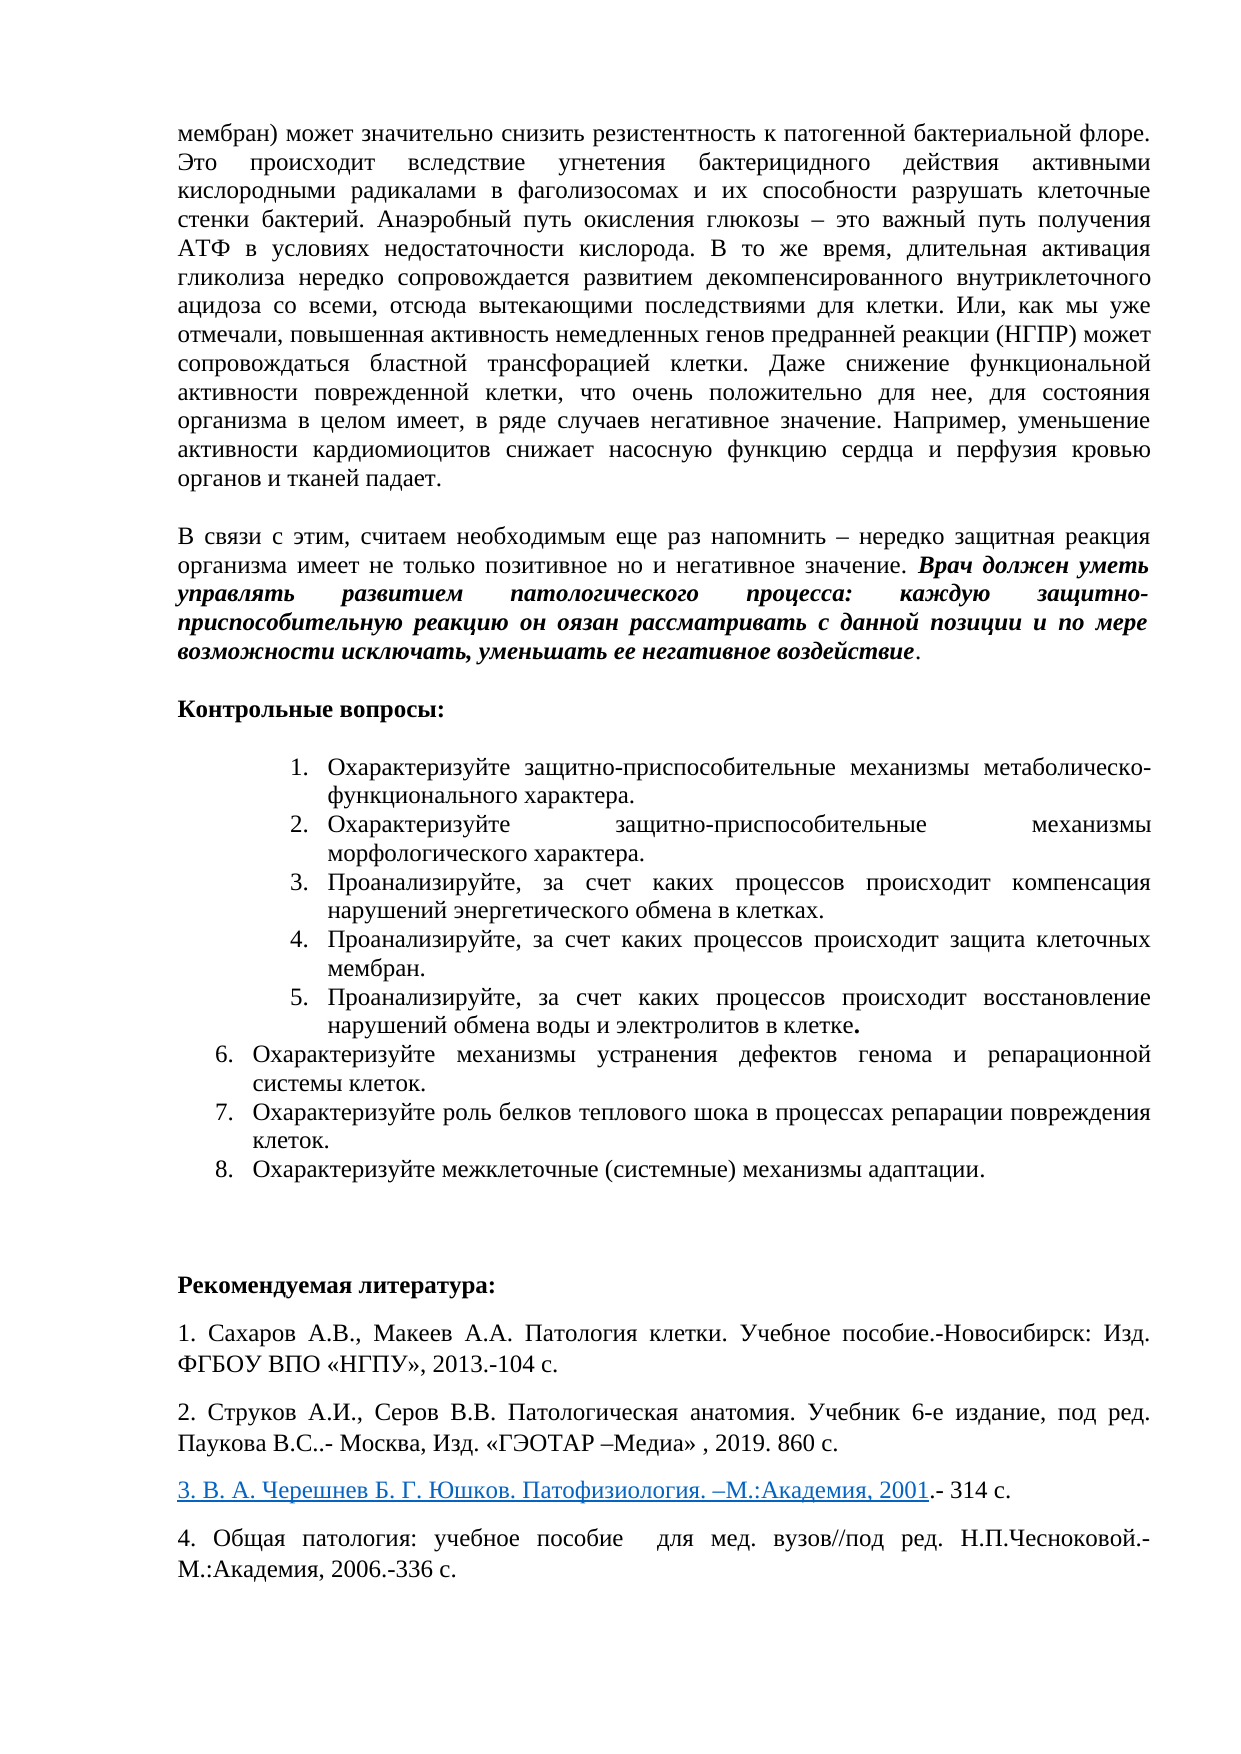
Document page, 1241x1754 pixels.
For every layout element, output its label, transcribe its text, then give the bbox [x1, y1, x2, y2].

text Выше мы отметили, что данные механизмы реализуются на: [177, 118, 1152, 147]
text В связи с этим, считаем необходимым еще раз напомнить – нередко защитная реакция организма имеет не только позитивное но и негативное значение. Врач должен уметь управлять развитием патологического процесса: каждую защитно-приспособительную реакцию он оязан рассматривать с данной позиции и по мере возможности исключать, уменьшать ее негативное воздействие. [177, 1357, 1152, 1501]
list органно-тканевом уровне. Например, увеличение работы кардиомиоцитов за границами некроза при инфаркте миокарда, значительно снижает нагрузку на поврежденные клетки, уменьшает степень их дальнейшей альтерации и активирует процессы восстановления; [215, 176, 1152, 291]
list внутрисистемном уровне. Например, при сердечной недостаточности, с целью предотвращения (уменьшения) снижения уровня артериального давления, происходит сужение периферических артериол. Данный механизм способствует поддержанию перфузии крови в органах и тканях и уменьшает воздействие на клетки такого патогенного фактора, как гипоксия; [215, 320, 1152, 464]
text Мы закончили характеристику основных механизмов адаптации клетки. Благодаря им, клетка может вернуться к исходному уровню жизнедеятельности. [177, 723, 1152, 781]
text Однако, при их недостаточности, и, как было отмечено выше, вследствие своего несовершенства может наступить некроз (эндогенизация патологического процесса). Примеров, подтверждающих последнее положение, можно привести практически по каждому защитно-приспособительному механизму. Так, чрезмерная активация антиоксидантных систем клетки (направленных на снижение активности ПОЛ ее мембран) может значительно снизить резистентность к патогенной бактериальной флоре. Это происходит вследствие угнетения бактерицидного действия активными кислородными радикалами в фаголизосомах и их способности разрушать клеточные стенки бактерий. Анаэробный путь окисления глюкозы – это важный путь получения АТФ в условиях недостаточности кислорода. В то же время, длительная активация гликолиза нередко сопровождается развитием декомпенсированного внутриклеточного ацидоза со всеми, отсюда вытекающими последствиями для клетки. Или, как мы уже отмечали, повышенная активность немедленных генов предранней реакции (НГПР) может сопровождаться бластной трансфорацией клетки. Даже снижение функциональной активности поврежденной клетки, что очень положительно для нее, для состояния организма в целом имеет, в ряде случаев негативное значение. Например, уменьшение активности кардиомиоцитов снижает насосную функцию сердца и перфузия кровью органов и тканей падает. [177, 810, 1152, 1328]
list межсистемном уровне. Например, в ликвидации (снижении) негативного воздействия общего ацидоза на клетки принимают участие несколько систем организма. Система внешнего дыхания выводит избыток летучих кислот (СО2). Мочевыделительная система за счет ацидогенеза и аммониогенеза и др. механизмов увеличивает секрецию Н+ с мочой, повышает реабсорбцию из первичной мочи гидрокарбонатов. Активируется гидрокарбонатные и гидрофосфатные буферы костной ткани. [215, 493, 1152, 694]
text Контрольные вопросы: [177, 1530, 1152, 1558]
